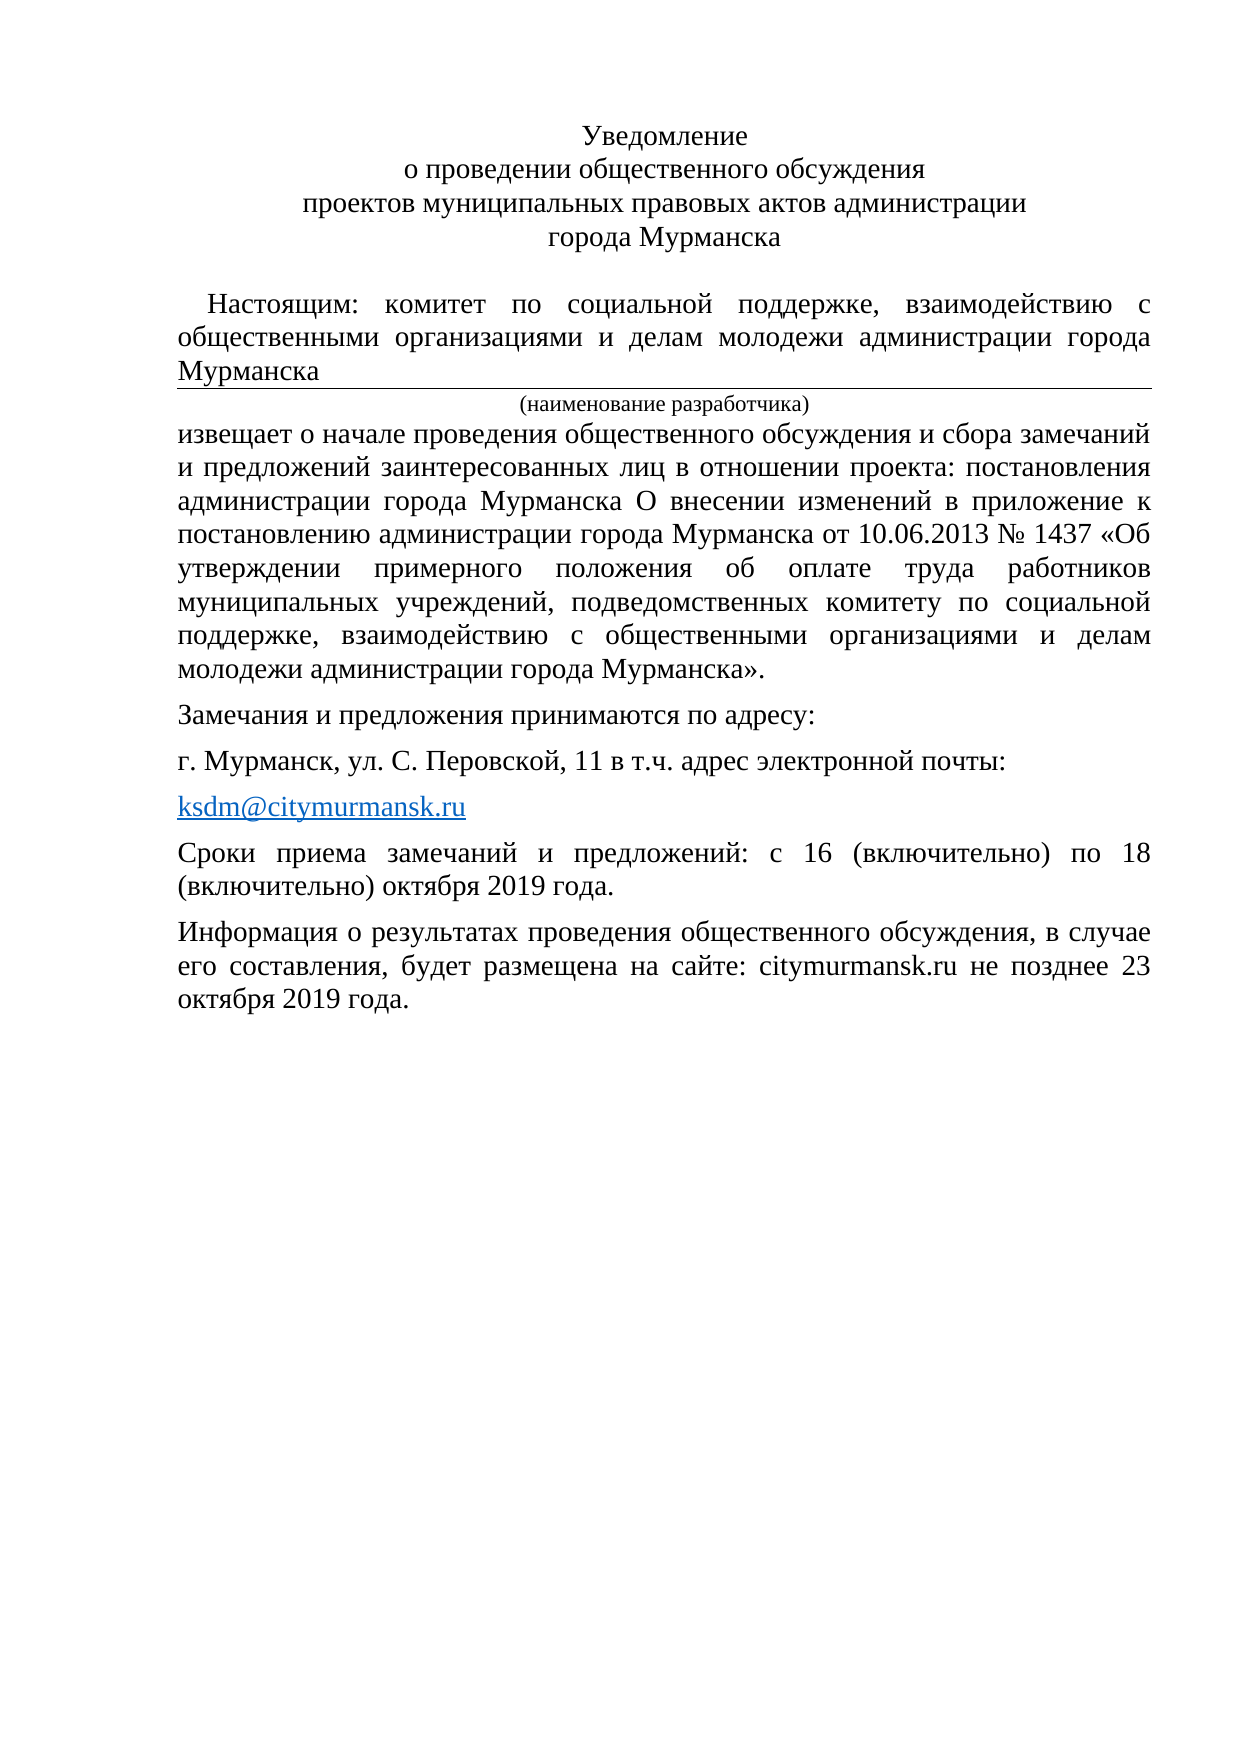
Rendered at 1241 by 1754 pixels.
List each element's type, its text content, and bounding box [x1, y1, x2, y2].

text Уведомление [177, 118, 1152, 152]
text г. Мурманск, ул. С. Перовской, 11 в т.ч. адрес электронной почты: [177, 743, 1152, 776]
text извещает о начале проведения общественного обсуждения и сбора замечаний и предложений заинтересованных лиц в отношении проекта: постановления администрации города Мурманска О внесении изменений в приложение к постановлению администрации города Мурманска от 10.06.2013 № 1437 «Об утверждении примерного положения об оплате труда работников муниципальных учреждений, подведомственных комитету по социальной поддержке, взаимодействию с общественными организациями и делам молодежи администрации города Мурманска». [177, 416, 1152, 684]
text города Мурманска [177, 219, 1152, 252]
text Информация о результатах проведения общественного обсуждения, в случае его составления, будет размещена на сайте: citymurmansk.ru не позднее 23 октября 2019 года. [177, 914, 1152, 1015]
text (наименование разработчика) [177, 389, 1152, 416]
text Замечания и предложения принимаются по адресу: [177, 697, 1152, 730]
text проектов муниципальных правовых актов администрации [177, 185, 1152, 219]
text Сроки приема замечаний и предложений: с 16 (включительно) по 18 (включительно) октября 2019 года. [177, 835, 1152, 902]
text ksdm@citymurmansk.ru [177, 789, 1152, 822]
text Настоящим: комитет по социальной поддержке, взаимодействию с общественными организациями и делам молодежи администрации города Мурманска [177, 286, 1152, 388]
text о проведении общественного обсуждения [177, 152, 1152, 185]
